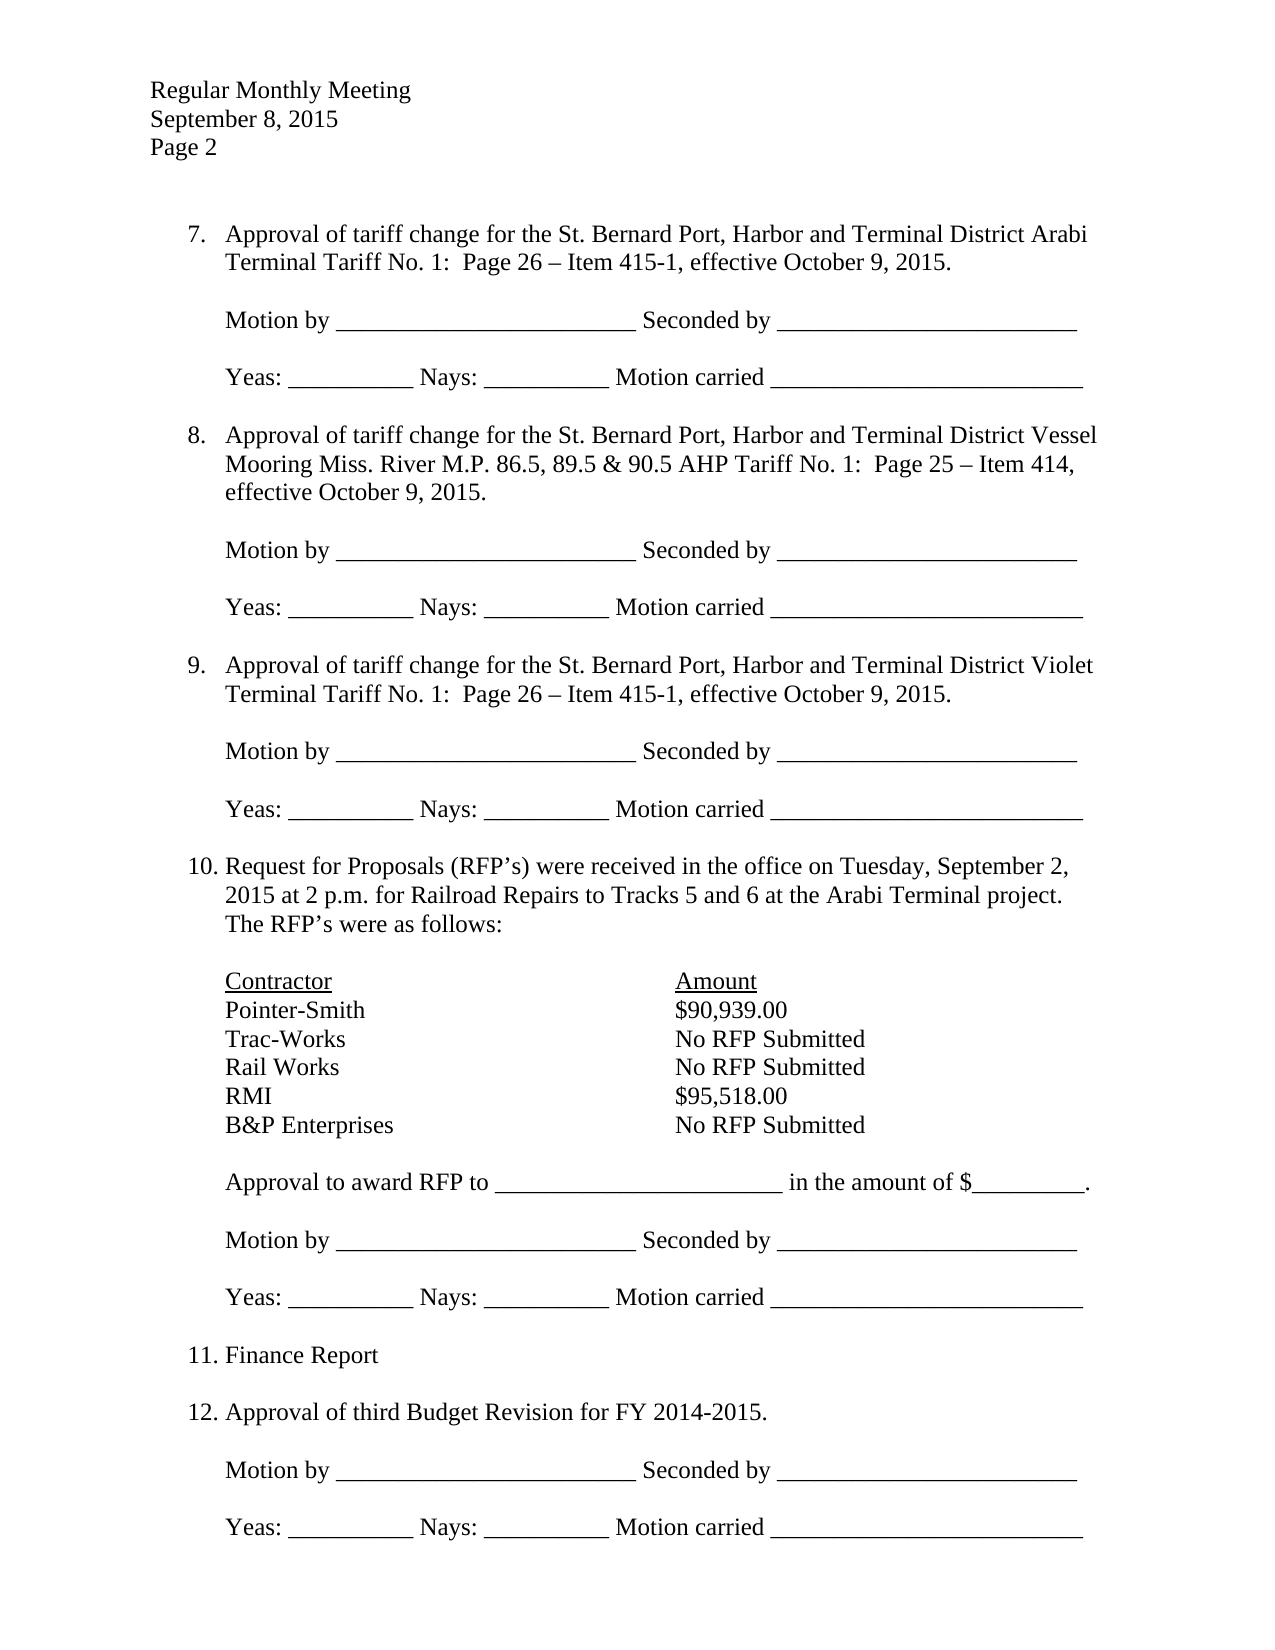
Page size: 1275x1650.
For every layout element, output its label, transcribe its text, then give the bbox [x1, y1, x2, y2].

list Request for Proposals (RFP’s) were received in the office on Tuesday, September 2, 2015 at 2 p.m. for Railroad Repairs to Tracks 5 and 6 at the Arabi Terminal project. The RFP’s were as follows: [187, 851, 1110, 937]
text Motion by ________________________ Seconded by ________________________ [150, 305, 1110, 334]
text Regular Monthly Meeting [150, 75, 1110, 104]
text Motion by ________________________ Seconded by ________________________ [150, 535, 1110, 564]
text RMI $95,518.00 [225, 1081, 1110, 1110]
text Motion by ________________________ Seconded by ________________________ [150, 736, 1110, 765]
text Contractor Amount [225, 966, 1110, 995]
text Motion by ________________________ Seconded by ________________________ [150, 1455, 1110, 1484]
text Pointer-Smith $90,939.00 [225, 995, 1110, 1024]
list Approval of third Budget Revision for FY 2014-2015. [187, 1397, 1110, 1426]
text Yeas: __________ Nays: __________ Motion carried _________________________ [150, 794, 1110, 822]
text Yeas: __________ Nays: __________ Motion carried _________________________ [150, 1282, 1110, 1311]
list Approval of tariff change for the St. Bernard Port, Harbor and Terminal District Vessel Mooring Miss. River M.P. 86.5, 89.5 & 90.5 AHP Tariff No. 1: Page 25 – Item 414, effective October 9, 2015. [187, 420, 1110, 506]
text Approval to award RFP to _______________________ in the amount of $_________. [225, 1167, 1110, 1196]
text Trac-Works No RFP Submitted [225, 1024, 1110, 1052]
text September 8, 2015 [150, 104, 1110, 132]
text Motion by ________________________ Seconded by ________________________ [150, 1225, 1110, 1254]
list Approval of tariff change for the St. Bernard Port, Harbor and Terminal District Arabi Terminal Tariff No. 1: Page 26 – Item 415-1, effective October 9, 2015. [187, 219, 1110, 276]
text Page 2 [150, 132, 1110, 161]
text Yeas: __________ Nays: __________ Motion carried _________________________ [150, 1512, 1110, 1541]
list Finance Report [187, 1340, 1110, 1369]
list Approval of tariff change for the St. Bernard Port, Harbor and Terminal District Violet Terminal Tariff No. 1: Page 26 – Item 415-1, effective October 9, 2015. [187, 650, 1110, 707]
text B&P Enterprises No RFP Submitted [225, 1110, 1110, 1139]
text Yeas: __________ Nays: __________ Motion carried _________________________ [150, 362, 1110, 391]
text Rail Works No RFP Submitted [225, 1052, 1110, 1081]
text Yeas: __________ Nays: __________ Motion carried _________________________ [150, 592, 1110, 621]
